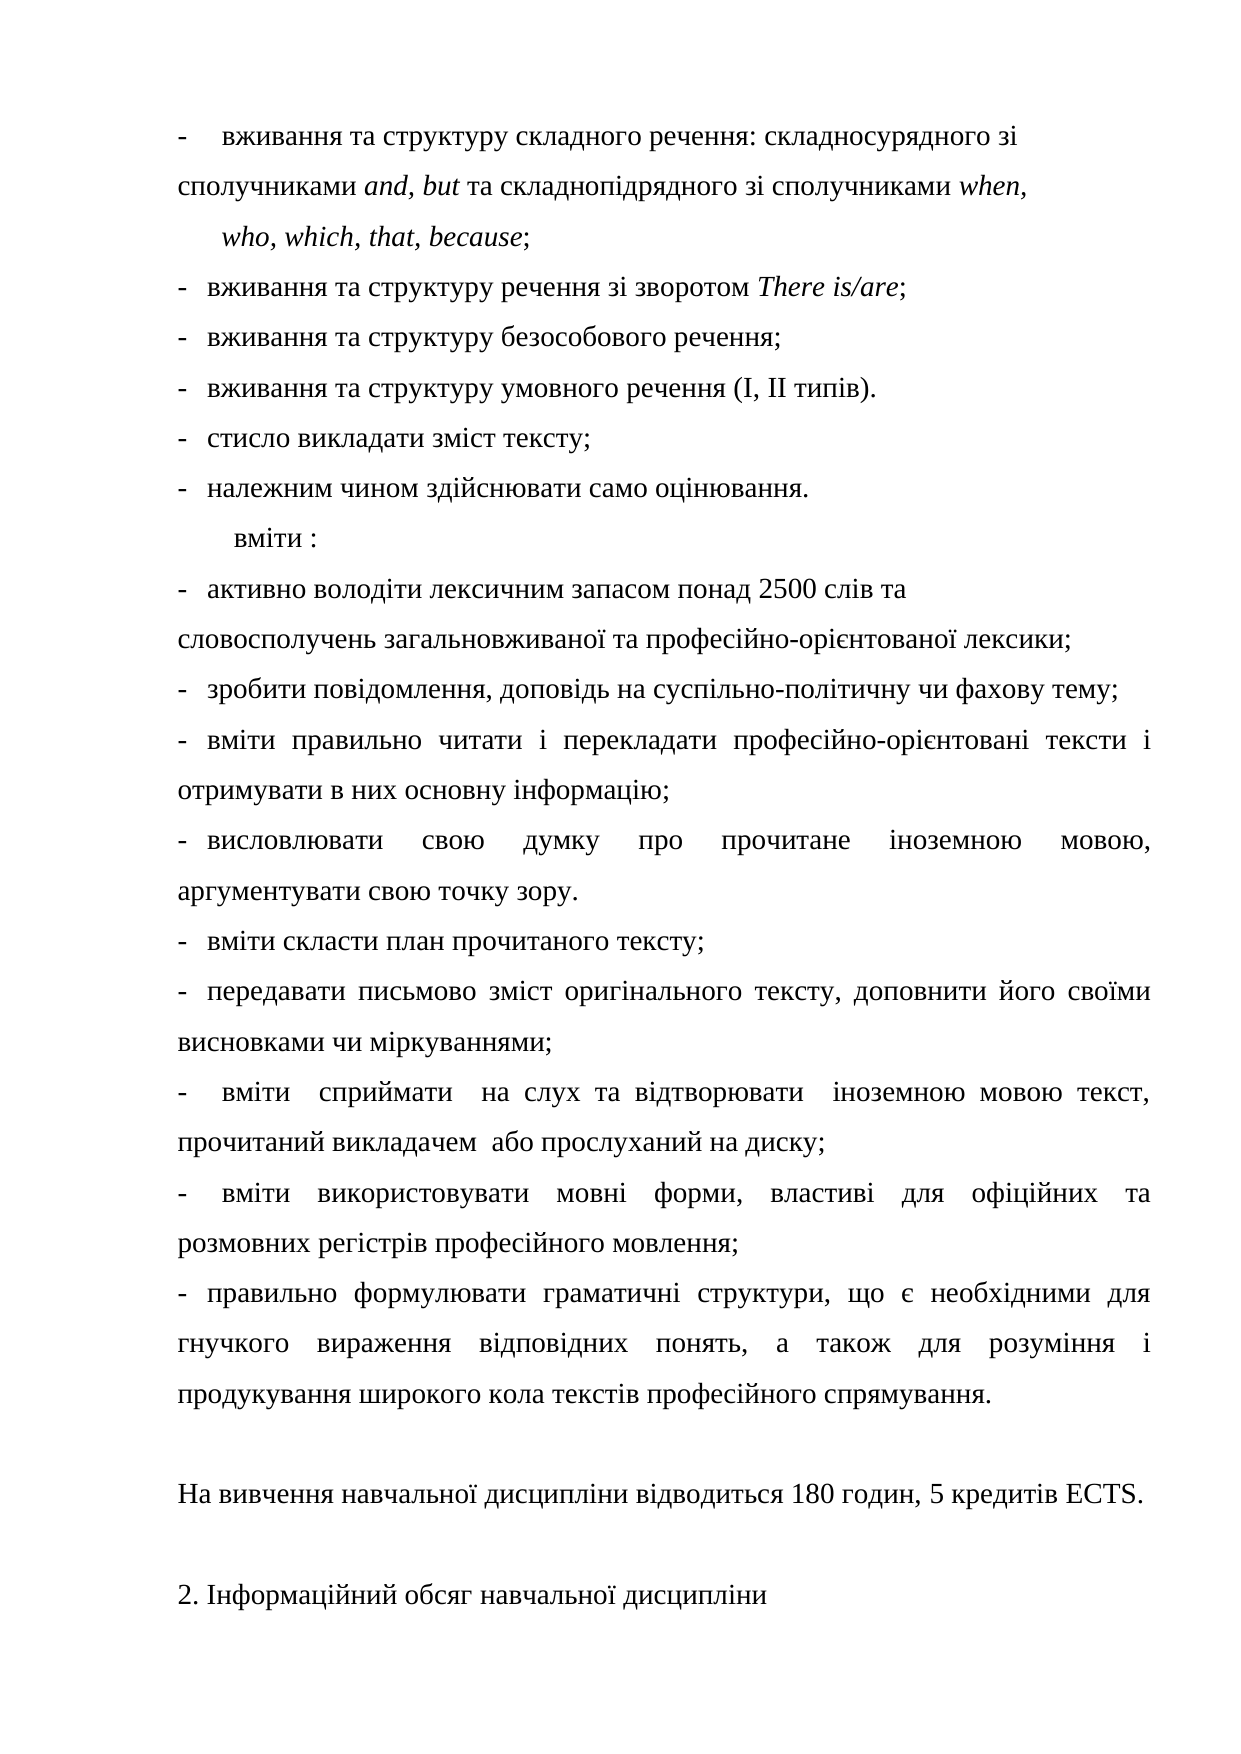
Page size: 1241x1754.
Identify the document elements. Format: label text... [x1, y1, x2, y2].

list сполучниками and, but та складнопідрядного зі сполучниками when, [177, 168, 1152, 202]
list вміти використовувати мовні форми, властиві для офіційних та розмовних регістрів професійного мовлення; [177, 1175, 1152, 1258]
text 2. Інформаційний обсяг навчальної дисципліни [177, 1577, 1152, 1611]
list вживання та структуру безособового речення; [177, 319, 1152, 353]
list вміти сприймати на слух та відтворювати іноземною мовою текст, прочитаний викладачем або прослуханий на диску; [177, 1074, 1152, 1158]
list належним чином здійснювати само оцінювання. [177, 470, 1152, 504]
list who, which, that, because; [177, 219, 1152, 252]
list зробити повідомлення, доповідь на суспільно-політичну чи фахову тему; [177, 672, 1152, 705]
list вміти правильно читати і перекладати професійно-орієнтовані тексти і отримувати в них основну інформацію; [177, 722, 1152, 806]
list висловлювати свою думку про прочитане іноземною мовою, аргументувати свою точку зору. [177, 822, 1152, 906]
text На вивчення навчальної дисципліни відводиться 180 годин, 5 кредитів ECTS. [177, 1477, 1152, 1510]
list вміти скласти план прочитаного тексту; [177, 923, 1152, 957]
list словосполучень загальновживаної та професійно-орієнтованої лексики; [177, 621, 1152, 655]
list правильно формулювати граматичні структури, що є необхідними для гнучкого вираження відповідних понять, а також для розуміння і продукування широкого кола текстів професійного спрямування. [177, 1275, 1152, 1409]
list стисло викладати зміст тексту; [177, 420, 1152, 453]
list вживання та структуру складного речення: складносурядного зі [177, 118, 1152, 152]
list вживання та структуру умовного речення (I, II типів). [177, 370, 1152, 403]
list активно володіти лексичним запасом понад 2500 слів та [177, 571, 1152, 604]
list передавати письмово зміст оригінального тексту, доповнити його своїми висновками чи міркуваннями; [177, 973, 1152, 1057]
text вміти : [177, 521, 1152, 554]
list вживання та структуру речення зі зворотом There is/are; [177, 269, 1152, 303]
